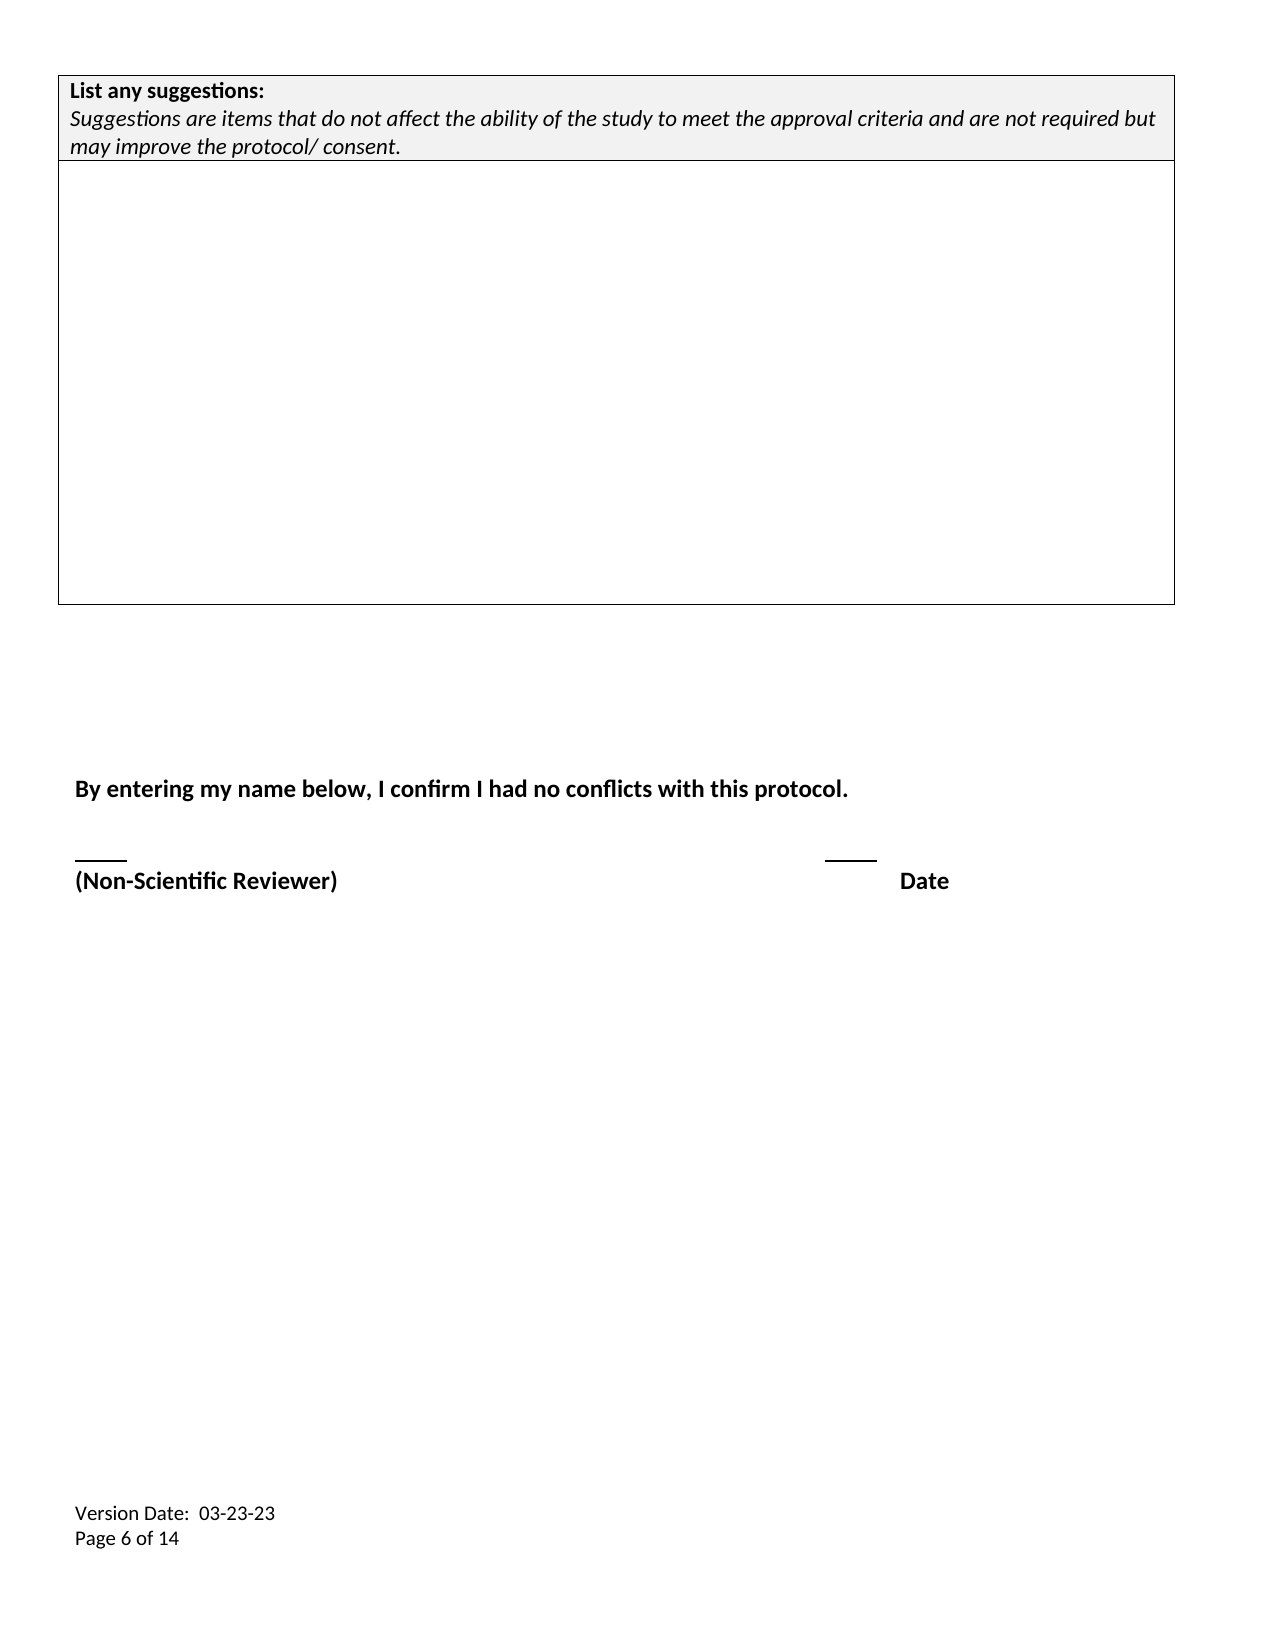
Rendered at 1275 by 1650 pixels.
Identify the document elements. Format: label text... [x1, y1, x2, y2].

table_cell [59, 161, 1174, 604]
text (Non-Scientific Reviewer) Date [75, 865, 1200, 896]
table_header List any suggestions: Suggestions are items that do not affect the ability of the study to meet the approval criteria and are not required but may improve the protocol/ consent. [59, 76, 1174, 160]
text By entering my name below, I confirm I had no conflicts with this protocol. [75, 773, 1200, 804]
